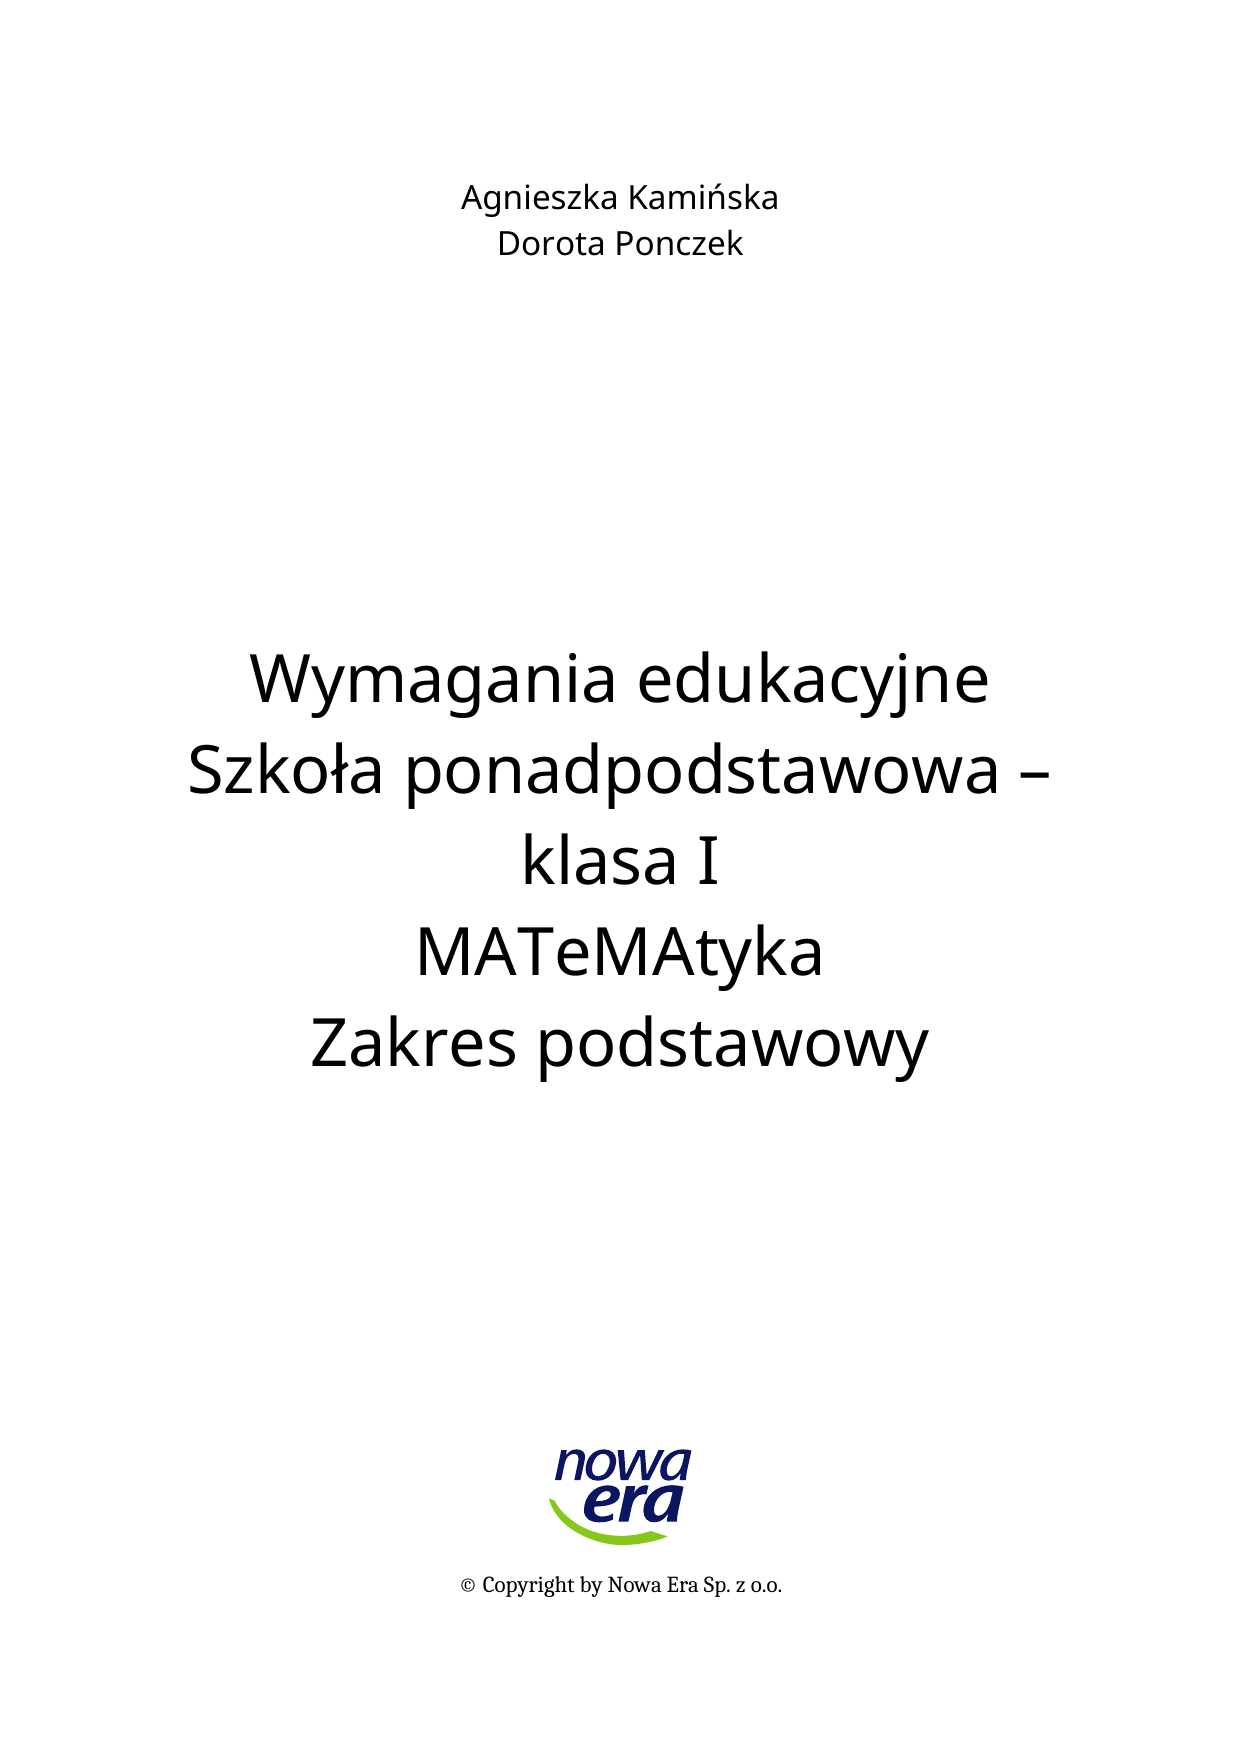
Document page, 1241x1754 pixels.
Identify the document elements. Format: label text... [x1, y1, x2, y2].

text © Copyright by Nowa Era Sp. z o.o. [148, 1571, 1093, 1598]
text MATeMAtyka [148, 904, 1093, 995]
text Agnieszka Kamińska [148, 174, 1093, 219]
text Dorota Ponczek [148, 219, 1093, 265]
text Wymagania edukacyjne [148, 632, 1093, 722]
text Szkoła ponadpodstawowa – klasa I [148, 722, 1093, 904]
text Zakres podstawowy [148, 995, 1093, 1086]
